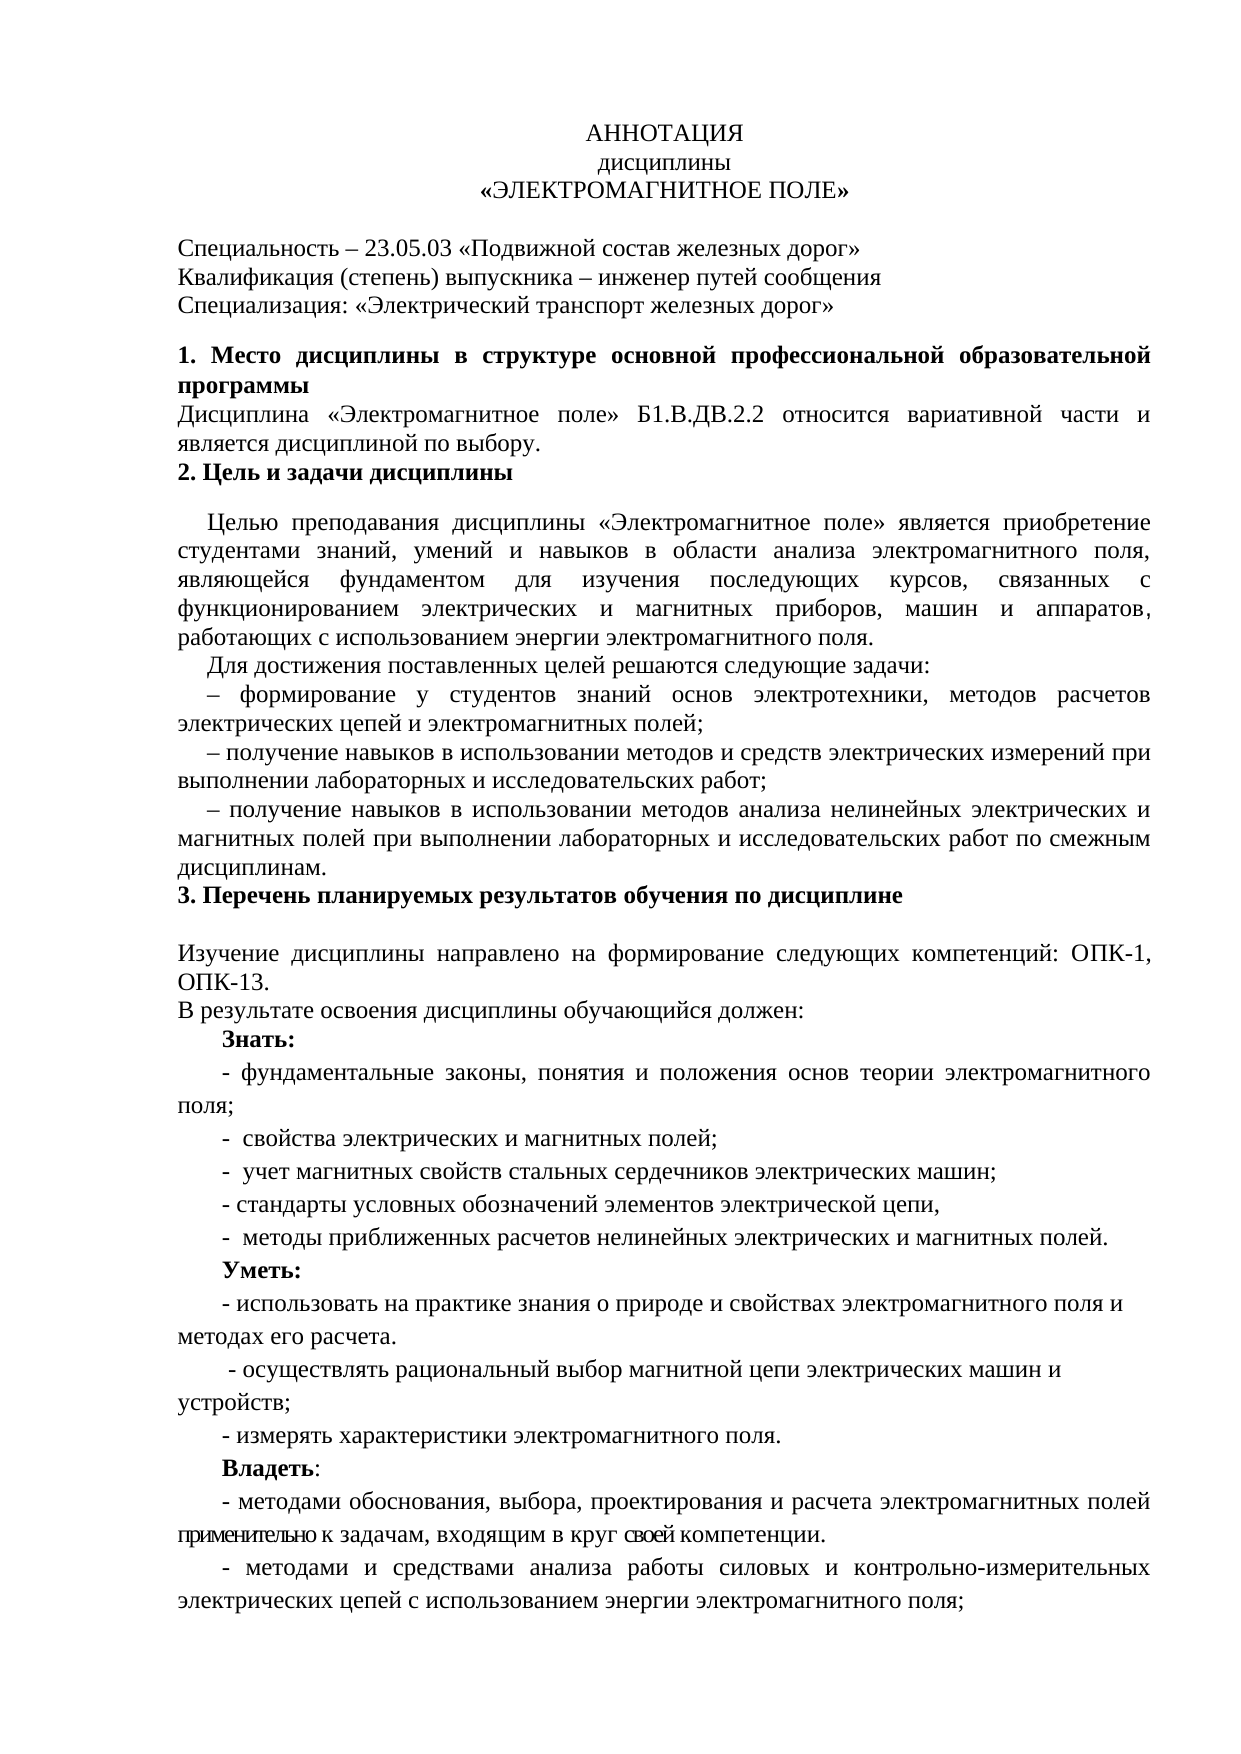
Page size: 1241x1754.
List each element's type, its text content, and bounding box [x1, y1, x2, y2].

text В результате освоения дисциплины обучающийся должен: [177, 995, 1152, 1024]
text АННОТАЦИЯ [177, 118, 1152, 147]
list Дисциплина «Электромагнитное поле» Б1.В.ДВ.2.2 относится вариативной части и является дисциплиной по выбору. [177, 399, 1152, 457]
text Изучение дисциплины направлено на формирование следующих компетенций: ОПК-1, ОПК-13. [177, 938, 1152, 995]
text Специальность – 23.05.03 «Подвижной состав железных дорог» [177, 233, 1152, 262]
text - учет магнитных свойств стальных сердечников электрических машин; [177, 1156, 1159, 1185]
text - осуществлять рациональный выбор магнитной цепи электрических машин и устройств; [177, 1354, 1152, 1416]
text – формирование у студентов знаний основ электротехники, методов расчетов электрических цепей и электромагнитных полей; [177, 679, 1152, 737]
text Владеть: [177, 1453, 1152, 1482]
text - методами и средствами анализа работы силовых и контрольно-измерительных электрических цепей с использованием энергии электромагнитного поля; [177, 1552, 1152, 1614]
text «ЭЛЕКТРОМАГНИТНОЕ ПОЛЕ» [177, 176, 1152, 204]
text - измерять характеристики электромагнитного поля. [177, 1420, 1152, 1449]
text Квалификация (степень) выпускника – инженер путей сообщения [177, 262, 1152, 291]
text – получение навыков в использовании методов и средств электрических измерений при выполнении лабораторных и исследовательских работ; [177, 737, 1152, 794]
text Уметь: [177, 1255, 1152, 1284]
text дисциплины [177, 147, 1152, 176]
text - использовать на практике знания о природе и свойствах электромагнитного поля и методах его расчета. [177, 1288, 1152, 1350]
text - методами обоснования, выбора, проектирования и расчета электромагнитных полей применительно к задачам, входящим в круг своей компетенции. [177, 1486, 1152, 1548]
text - стандарты условных обозначений элементов электрической цепи, [177, 1189, 1152, 1218]
text 2. Цель и задачи дисциплины [177, 457, 1152, 486]
text – получение навыков в использовании методов анализа нелинейных электрических и магнитных полей при выполнении лабораторных и исследовательских работ по смежным дисциплинам. [177, 794, 1152, 880]
list 1. Место дисциплины в структуре основной профессиональной образовательной программы [177, 340, 1152, 399]
text - свойства электрических и магнитных полей; [177, 1123, 1159, 1152]
text Специализация: «Электрический транспорт железных дорог» [177, 291, 1152, 319]
text Знать: [177, 1024, 1152, 1053]
text Для достижения поставленных целей решаются следующие задачи: [177, 650, 1152, 679]
text 3. Перечень планируемых результатов обучения по дисциплине [177, 880, 1152, 909]
text - методы приближенных расчетов нелинейных электрических и магнитных полей. [177, 1222, 1152, 1251]
text Целью преподавания дисциплины «Электромагнитное поле» является приобретение студентами знаний, умений и навыков в области анализа электромагнитного поля, являющейся фундаментом для изучения последующих курсов, связанных с функционированием электрических и магнитных приборов, машин и аппаратов, работающих с использованием энергии электромагнитного поля. [177, 507, 1152, 650]
text - фундаментальные законы, понятия и положения основ теории электромагнитного поля; [177, 1057, 1152, 1119]
